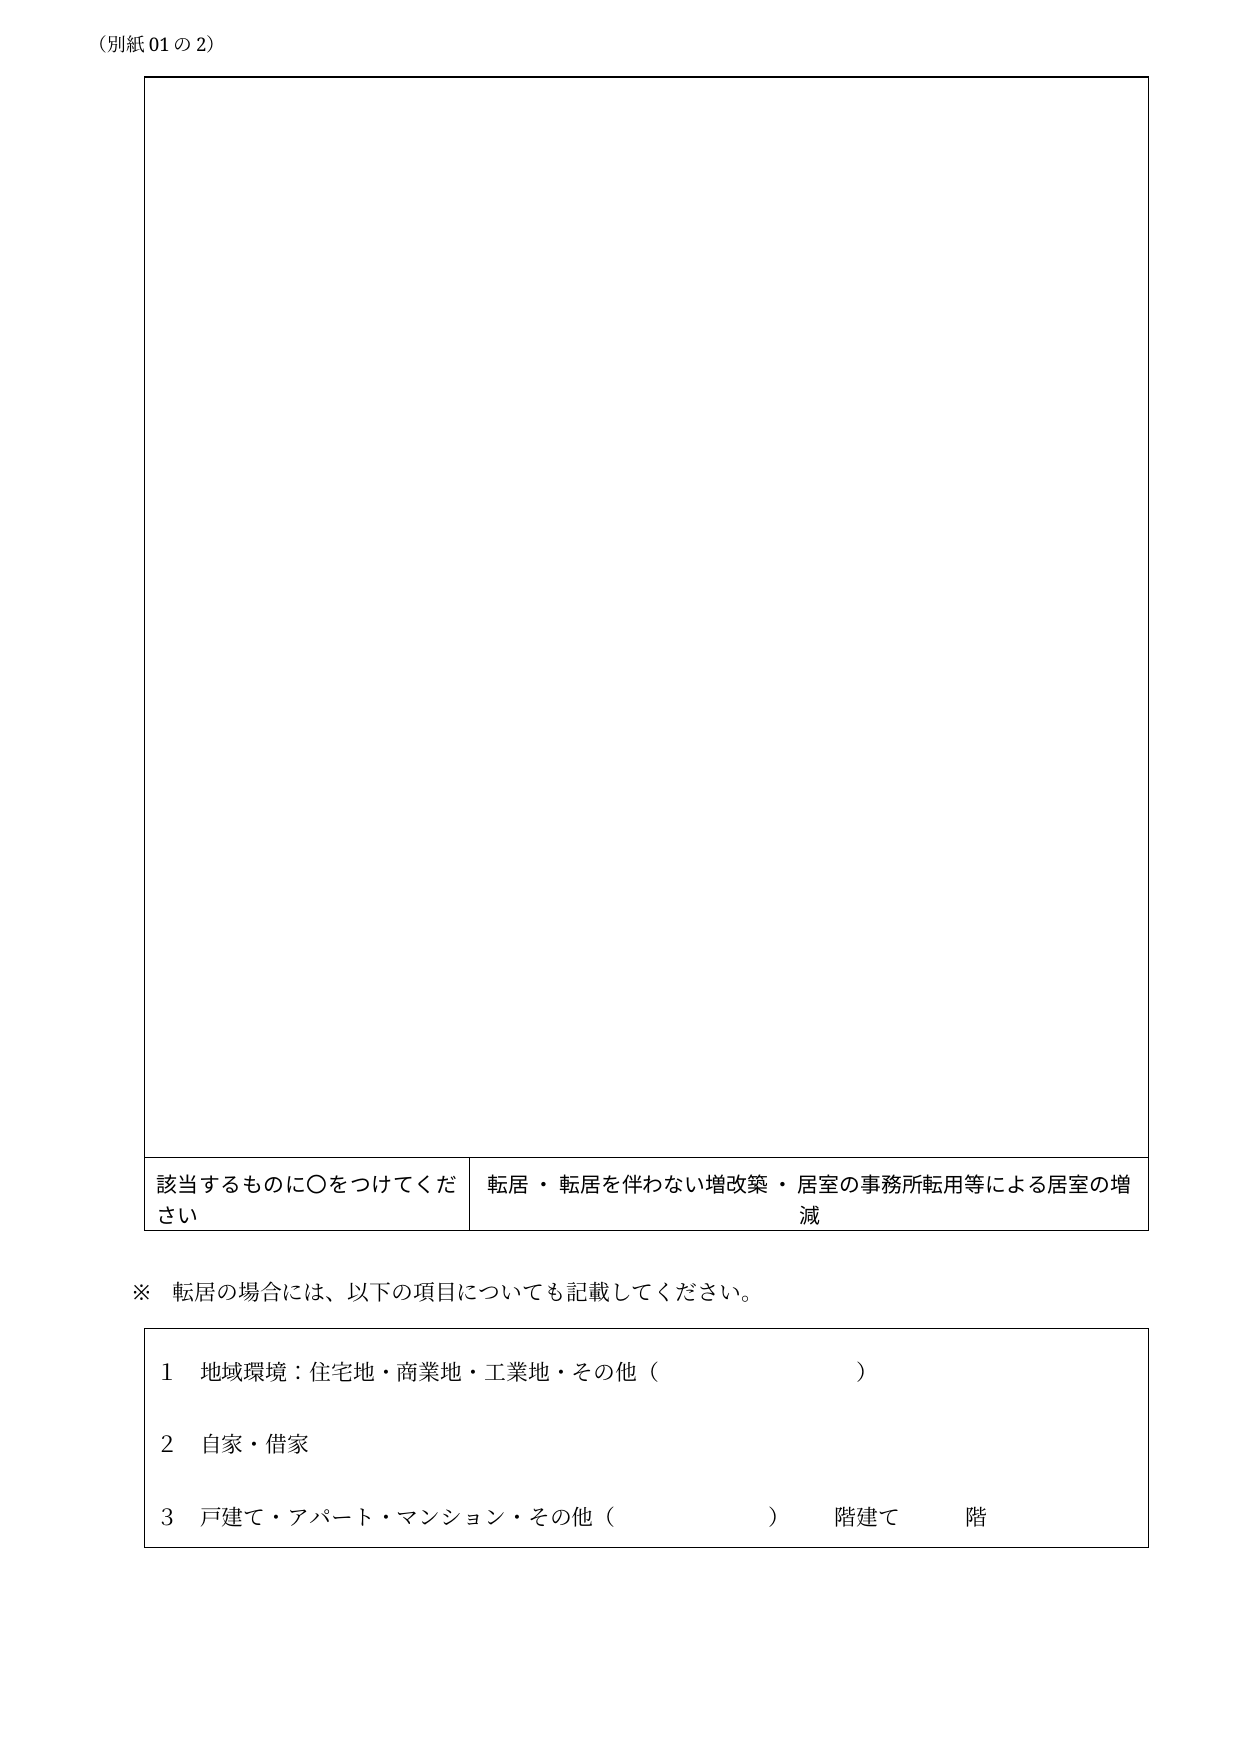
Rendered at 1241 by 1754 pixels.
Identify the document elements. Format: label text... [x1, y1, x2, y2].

table_header １ 地域環境：住宅地・商業地・工業地・その他（ ） ２ 自家・借家 ３ 戸建て・アパート・マンション・その他（ ） 階建て 階 [145, 1329, 1148, 1547]
table_cell 転居 ・ 転居を伴わない増改築 ・ 居室の事務所転用等による居室の増減 [470, 1158, 1148, 1230]
text ※ 転居の場合には、以下の項目についても記載してください。 [89, 1275, 1167, 1306]
table_header [145, 78, 1148, 1157]
table_cell 該当するものに〇をつけてください [145, 1158, 469, 1230]
